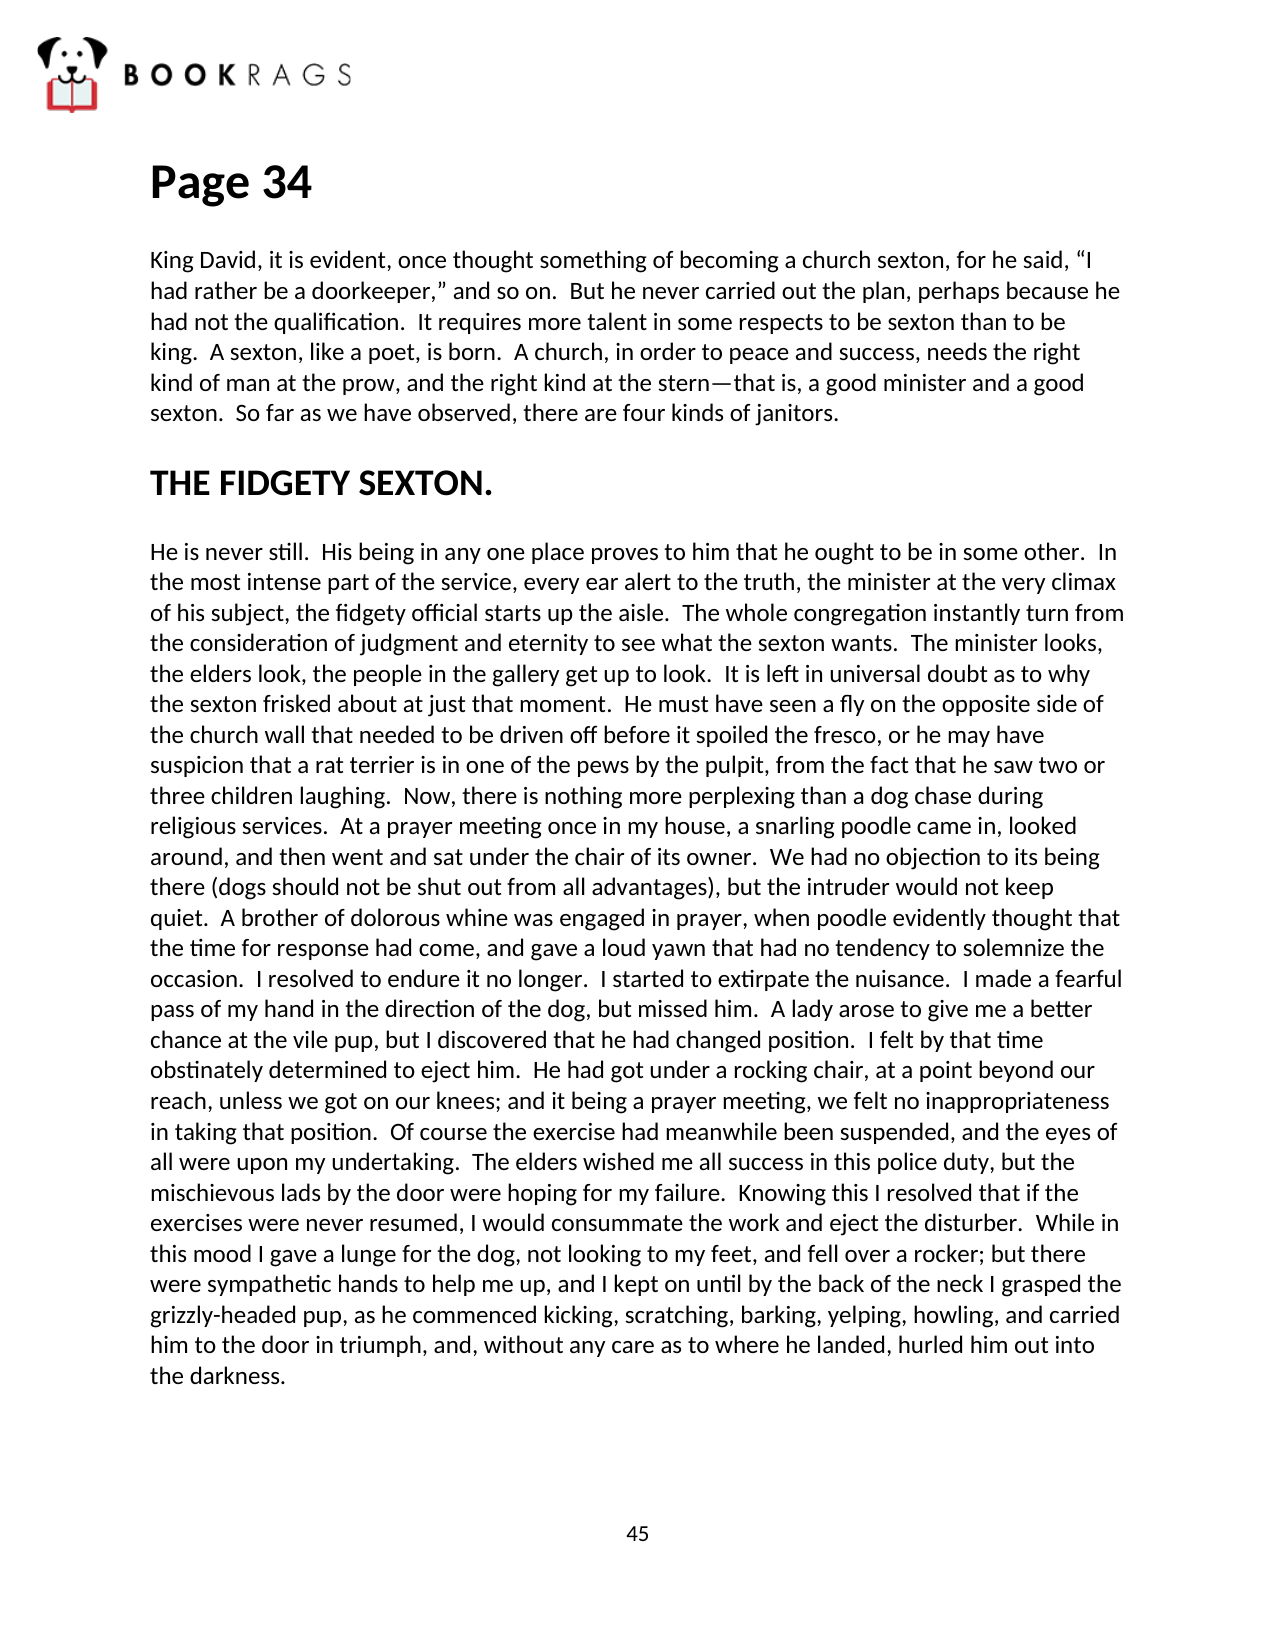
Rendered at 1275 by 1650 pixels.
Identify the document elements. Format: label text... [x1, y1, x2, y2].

text Page 34 [150, 150, 1125, 211]
text King David, it is evident, once thought something of becoming a church sexton, for he said, “I had rather be a doorkeeper,” and so on. But he never carried out the plan, perhaps because he had not the qualification. It requires more talent in some respects to be sexton than to be king. A sexton, like a poet, is born. A church, in order to peace and success, needs the right kind of man at the prow, and the right kind at the stern—­that is, a good minister and a good sexton. So far as we have observed, there are four kinds of janitors. [150, 244, 1125, 428]
text THE FIDGETY SEXTON. [150, 459, 1125, 505]
text He is never still. His being in any one place proves to him that he ought to be in some other. In the most intense part of the service, every ear alert to the truth, the minister at the very climax of his subject, the fidgety official starts up the aisle. The whole congregation instantly turn from the consideration of judgment and eternity to see what the sexton wants. The minister looks, the elders look, the people in the gallery get up to look. It is left in universal doubt as to why the sexton frisked about at just that moment. He must have seen a fly on the opposite side of the church wall that needed to be driven off before it spoiled the fresco, or he may have suspicion that a rat terrier is in one of the pews by the pulpit, from the fact that he saw two or three children laughing. Now, there is nothing more perplexing than a dog chase during religious services. At a prayer meeting once in my house, a snarling poodle came in, looked around, and then went and sat under the chair of its owner. We had no objection to its being there (dogs should not be shut out from all advantages), but the intruder would not keep quiet. A brother of dolorous whine was engaged in prayer, when poodle evidently thought that the time for response had come, and gave a loud yawn that had no tendency to solemnize the occasion. I resolved to endure it no longer. I started to extirpate the nuisance. I made a fearful pass of my hand in the direction of the dog, but missed him. A lady arose to give me a better chance at the vile pup, but I discovered that he had changed position. I felt by that time obstinately determined to eject him. He had got under a rocking chair, at a point beyond our reach, unless we got on our knees; and it being a prayer meeting, we felt no inappropriateness in taking that position. Of course the exercise had meanwhile been suspended, and the eyes of all were upon my undertaking. The elders wished me all success in this police duty, but the mischievous lads by the door were hoping for my failure. Knowing this I resolved that if the exercises were never resumed, I would consummate the work and eject the disturber. While in this mood I gave a lunge for the dog, not looking to my feet, and fell over a rocker; but there were sympathetic hands to help me up, and I kept on until by the back of the neck I grasped the grizzly-headed pup, as he commenced kicking, scratching, barking, yelping, howling, and carried him to the door in triumph, and, without any care as to where he landed, hurled him out into the darkness. [150, 536, 1125, 1390]
picture [37, 37, 351, 113]
